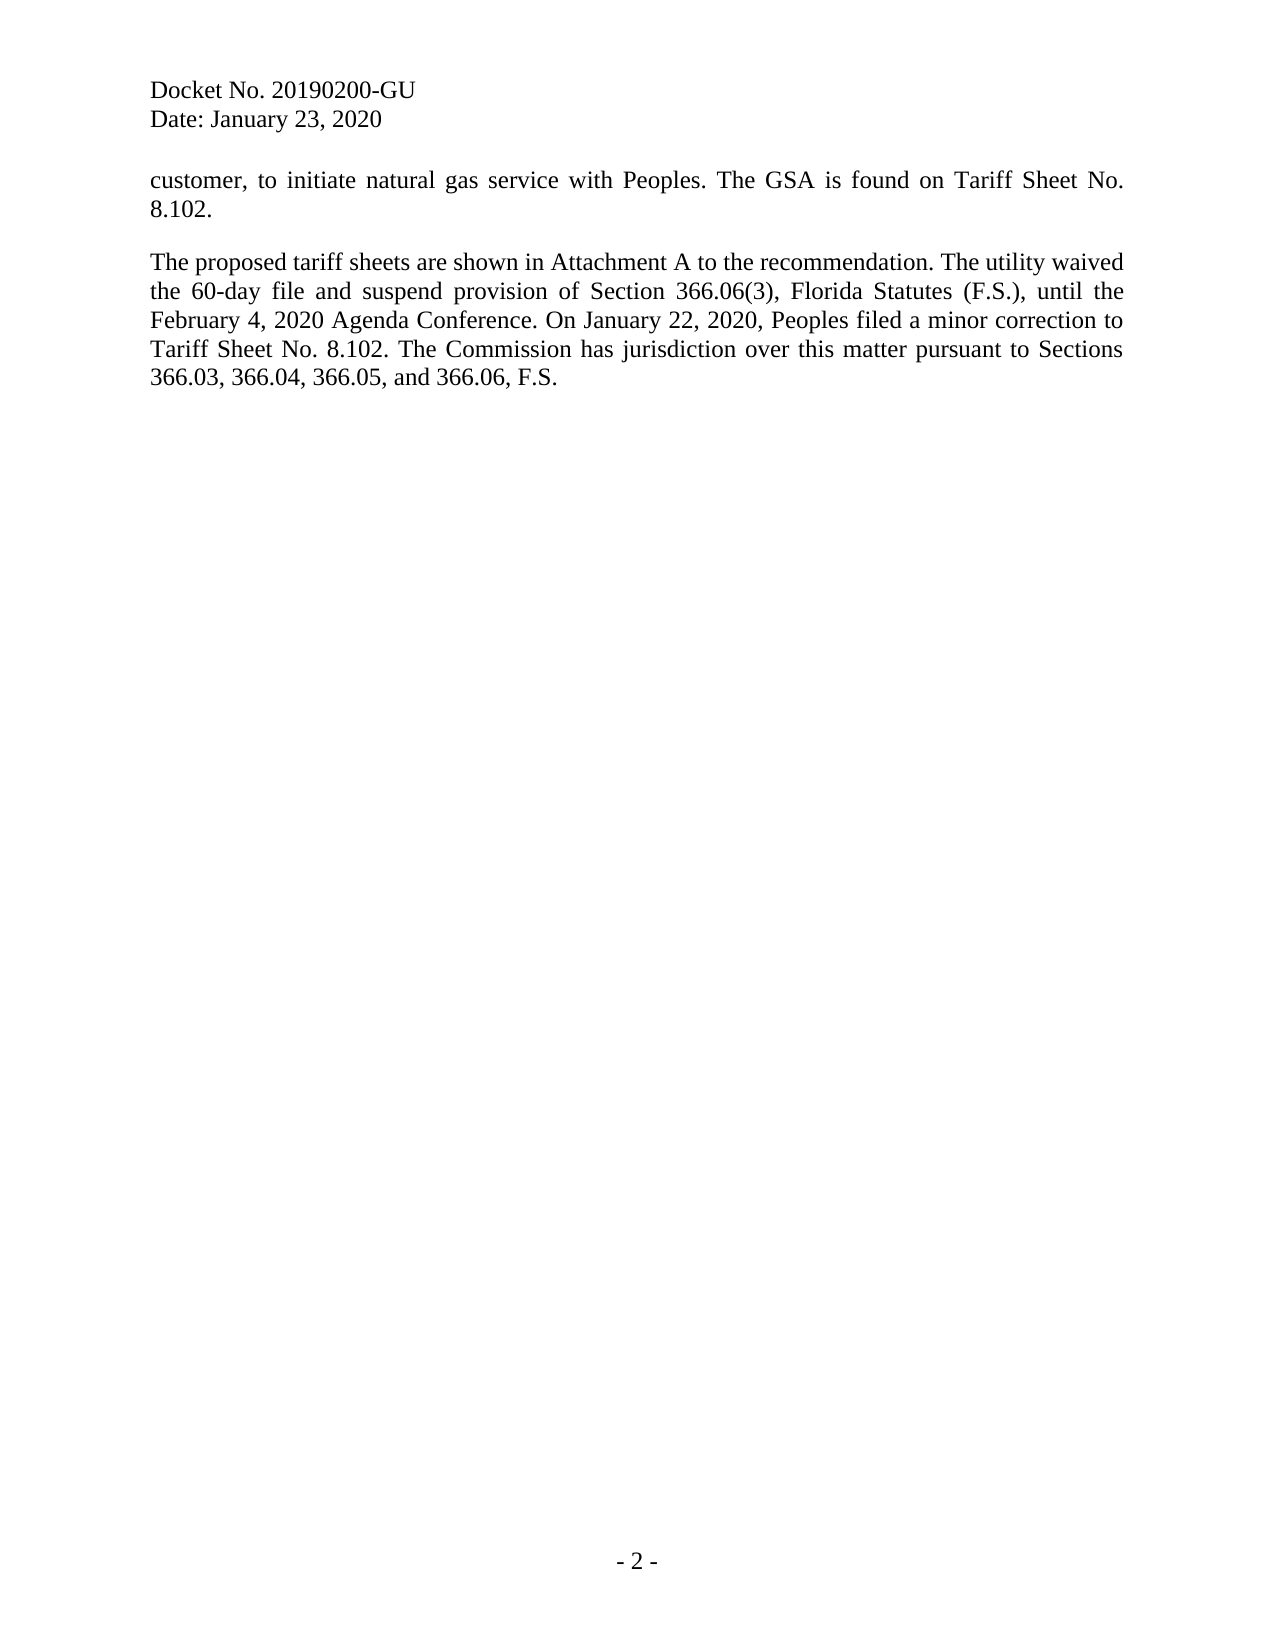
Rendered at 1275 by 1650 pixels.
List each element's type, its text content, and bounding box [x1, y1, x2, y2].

text The proposed tariff sheets are shown in Attachment A to the recommendation. The utility waived the 60-day file and suspend provision of Section 366.06(3), Florida Statutes (F.S.), until the February 4, 2020 Agenda Conference. On January 22, 2020, Peoples filed a minor correction to Tariff Sheet No. 8.102. The Commission has jurisdiction over this matter pursuant to Sections 366.03, 366.04, 366.05, and 366.06, F.S. [150, 247, 1125, 391]
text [150, 165, 1125, 222]
